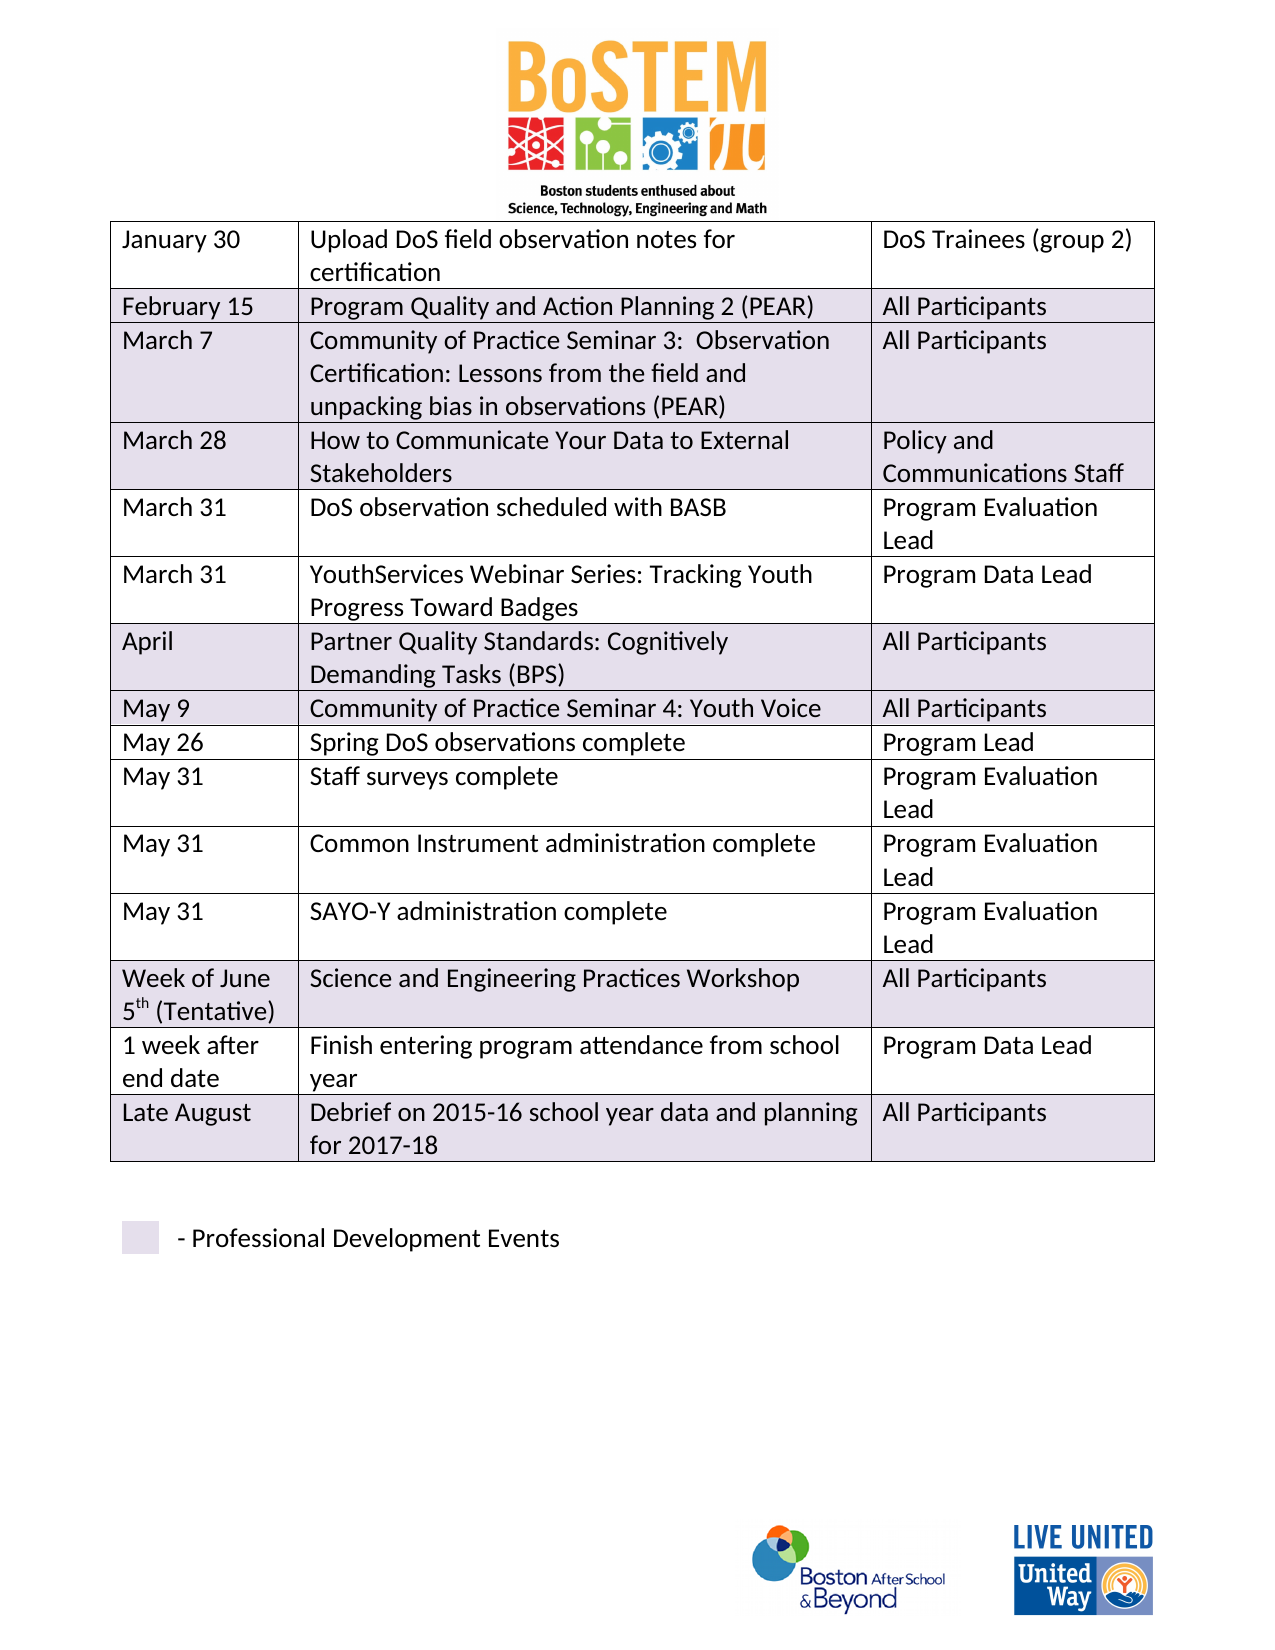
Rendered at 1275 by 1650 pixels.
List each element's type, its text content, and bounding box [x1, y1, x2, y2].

table_cell May 31 [111, 760, 298, 826]
table_cell Late August [111, 1095, 298, 1161]
table_cell April [111, 624, 298, 690]
table_cell All Participants [872, 624, 1154, 690]
table_cell SAYO-Y administration complete [299, 894, 871, 960]
table_cell YouthServices Webinar Series: Tracking Youth Progress Toward Badges [299, 557, 871, 623]
table_cell Program Evaluation Lead [872, 894, 1154, 960]
picture [735, 1519, 962, 1616]
table_cell March 31 [111, 557, 298, 623]
table_cell Program Evaluation Lead [872, 490, 1154, 556]
table_cell Program Data Lead [872, 557, 1154, 623]
table_cell Program Evaluation Lead [872, 827, 1154, 893]
table_cell Community of Practice Seminar 3: Observation Certification: Lessons from the field and unpacking bias in observations (PEAR) [299, 323, 871, 422]
table_cell January 30 [111, 222, 298, 288]
table_cell May 9 [111, 691, 298, 724]
table_cell May 31 [111, 827, 298, 893]
table_cell Debrief on 2015-16 school year data and planning for 2017-18 [299, 1095, 871, 1161]
picture [1013, 1525, 1154, 1616]
table_cell Staff surveys complete [299, 760, 871, 826]
table_cell March 28 [111, 423, 298, 489]
table_cell Program Data Lead [872, 1028, 1154, 1094]
table_cell All Participants [872, 961, 1154, 1027]
text - Professional Development Events [159, 1221, 1153, 1254]
table_cell Program Lead [872, 726, 1154, 758]
table_cell February 15 [111, 289, 298, 322]
table_cell Community of Practice Seminar 4: Youth Voice [299, 691, 871, 724]
table_cell Finish entering program attendance from school year [299, 1028, 871, 1094]
table_cell Spring DoS observations complete [299, 726, 871, 758]
table_cell Partner Quality Standards: Cognitively Demanding Tasks (BPS) [299, 624, 871, 690]
table_cell All Participants [872, 289, 1154, 322]
table_cell Week of June 5th (Tentative) [111, 961, 298, 1027]
table_cell May 26 [111, 726, 298, 758]
table_cell Program Quality and Action Planning 2 (PEAR) [299, 289, 871, 322]
table_cell 1 week after end date [111, 1028, 298, 1094]
table_cell May 31 [111, 894, 298, 960]
table_cell DoS Trainees (group 2) [872, 222, 1154, 288]
table_cell Program Evaluation Lead [872, 760, 1154, 826]
table_cell March 7 [111, 323, 298, 422]
picture [496, 28, 779, 221]
table_cell DoS observation scheduled with BASB [299, 490, 871, 556]
table_cell Science and Engineering Practices Workshop [299, 961, 871, 1027]
table_cell How to Communicate Your Data to External Stakeholders [299, 423, 871, 489]
table_cell Upload DoS field observation notes for certification [299, 222, 871, 288]
table_cell Policy and Communications Staff [872, 423, 1154, 489]
table_cell All Participants [872, 1095, 1154, 1161]
table_cell Common Instrument administration complete [299, 827, 871, 893]
table_cell All Participants [872, 691, 1154, 724]
table_cell March 31 [111, 490, 298, 556]
table_cell All Participants [872, 323, 1154, 422]
